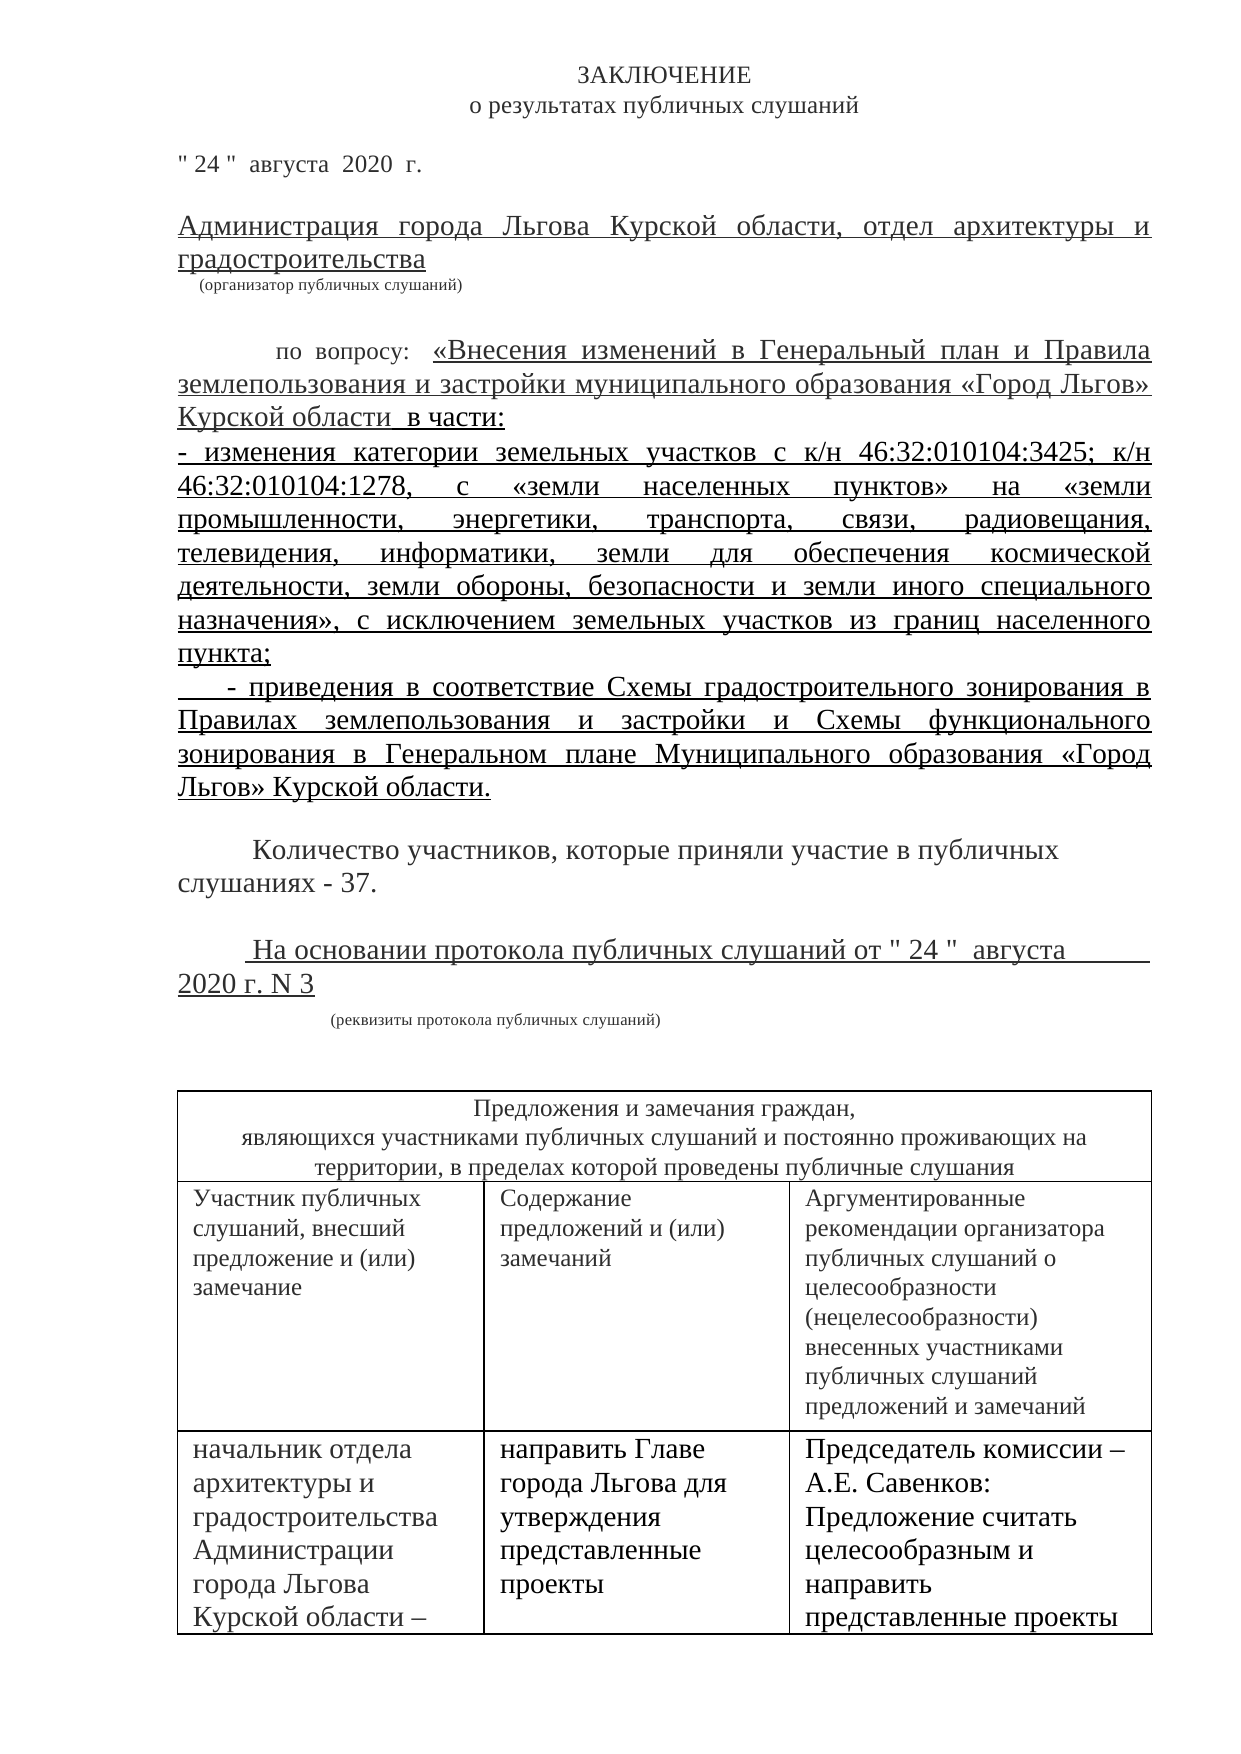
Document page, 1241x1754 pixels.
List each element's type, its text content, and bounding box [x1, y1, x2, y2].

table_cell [790, 1432, 1151, 1633]
text (организатор публичных слушаний) [177, 275, 1152, 294]
text по вопросу: «Внесения изменений в Генеральный план и Правила землепользования и застройки муниципального образования «Город Льгов» Курской области в части: [177, 332, 1152, 395]
text ЗАКЛЮЧЕНИЕ [177, 59, 1152, 89]
text - изменения категории земельных участков с к/н 46:32:010104:3425; к/н 46:32:010104:1278, с «земли населенных пунктов» на «земли промышленности, энергетики, транспорта, связи, радиовещания, телевидения, информатики, земли для обеспечения космической деятельности, земли обороны, безопасности и земли иного специального назначения», с исключением земельных участков из границ населенного пункта; [177, 599, 1152, 631]
table_cell Содержание предложений и (или) замечаний [485, 1182, 789, 1430]
text " 24 " августа 2020 г. [177, 118, 1152, 178]
table_cell Участник публичных слушаний, внесший предложение и (или) замечание [178, 1182, 483, 1430]
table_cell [178, 1432, 483, 1633]
text - изменения категории земельных участков с к/н 46:32:010104:3425; к/н 46:32:010104:1278, с «земли населенных пунктов» на «земли промышленности, энергетики, транспорта, связи, радиовещания, телевидения, информатики, земли для обеспечения космической деятельности, земли обороны, безопасности и земли иного специального назначения», с исключением земельных участков из границ населенного пункта; [177, 531, 1152, 564]
text о результатах публичных слушаний [177, 89, 1152, 118]
text Администрация города Льгова Курской области, отдел архитектуры и градостроительства [177, 238, 1152, 275]
text - изменения категории земельных участков с к/н 46:32:010104:3425; к/н 46:32:010104:1278, с «земли населенных пунктов» на «земли промышленности, энергетики, транспорта, связи, радиовещания, телевидения, информатики, земли для обеспечения космической деятельности, земли обороны, безопасности и земли иного специального назначения», с исключением земельных участков из границ населенного пункта; [177, 464, 1152, 497]
text - изменения категории земельных участков с к/н 46:32:010104:3425; к/н 46:32:010104:1278, с «земли населенных пунктов» на «земли промышленности, энергетики, транспорта, связи, радиовещания, телевидения, информатики, земли для обеспечения космической деятельности, земли обороны, безопасности и земли иного специального назначения», с исключением земельных участков из границ населенного пункта; [177, 632, 1152, 669]
text (реквизиты протокола публичных слушаний) [177, 999, 1152, 1029]
text - изменения категории земельных участков с к/н 46:32:010104:3425; к/н 46:32:010104:1278, с «земли населенных пунктов» на «земли промышленности, энергетики, транспорта, связи, радиовещания, телевидения, информатики, земли для обеспечения космической деятельности, земли обороны, безопасности и земли иного специального назначения», с исключением земельных участков из границ населенного пункта; [177, 434, 1152, 463]
table_cell Предложения и замечания граждан, являющихся участниками публичных слушаний и постоянно проживающих на территории, в пределах которой проведены публичные слушания [178, 1092, 1151, 1181]
text - приведения в соответствие Схемы градостроительного зонирования в Правилах землепользования и застройки и Схемы функционального зонирования в Генеральном плане Муниципального образования «Город Льгов» Курской области. [177, 732, 1152, 765]
text Количество участников, которые приняли участие в публичных слушаниях - 37. [177, 832, 1152, 899]
text - приведения в соответствие Схемы градостроительного зонирования в Правилах землепользования и застройки и Схемы функционального зонирования в Генеральном плане Муниципального образования «Город Льгов» Курской области. [177, 766, 1152, 803]
text - приведения в соответствие Схемы градостроительного зонирования в Правилах землепользования и застройки и Схемы функционального зонирования в Генеральном плане Муниципального образования «Город Льгов» Курской области. [177, 669, 1152, 731]
text На основании протокола публичных слушаний от " 24 " августа 2020 г. N 3 [177, 932, 1152, 999]
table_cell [485, 1432, 789, 1633]
text - изменения категории земельных участков с к/н 46:32:010104:3425; к/н 46:32:010104:1278, с «земли населенных пунктов» на «земли промышленности, энергетики, транспорта, связи, радиовещания, телевидения, информатики, земли для обеспечения космической деятельности, земли обороны, безопасности и земли иного специального назначения», с исключением земельных участков из границ населенного пункта; [177, 498, 1152, 530]
text по вопросу: «Внесения изменений в Генеральный план и Правила землепользования и застройки муниципального образования «Город Льгов» Курской области в части: [177, 396, 1152, 434]
text - изменения категории земельных участков с к/н 46:32:010104:3425; к/н 46:32:010104:1278, с «земли населенных пунктов» на «земли промышленности, энергетики, транспорта, связи, радиовещания, телевидения, информатики, земли для обеспечения космической деятельности, земли обороны, безопасности и земли иного специального назначения», с исключением земельных участков из границ населенного пункта; [177, 565, 1152, 597]
text Администрация города Льгова Курской области, отдел архитектуры и градостроительства [177, 208, 1152, 237]
